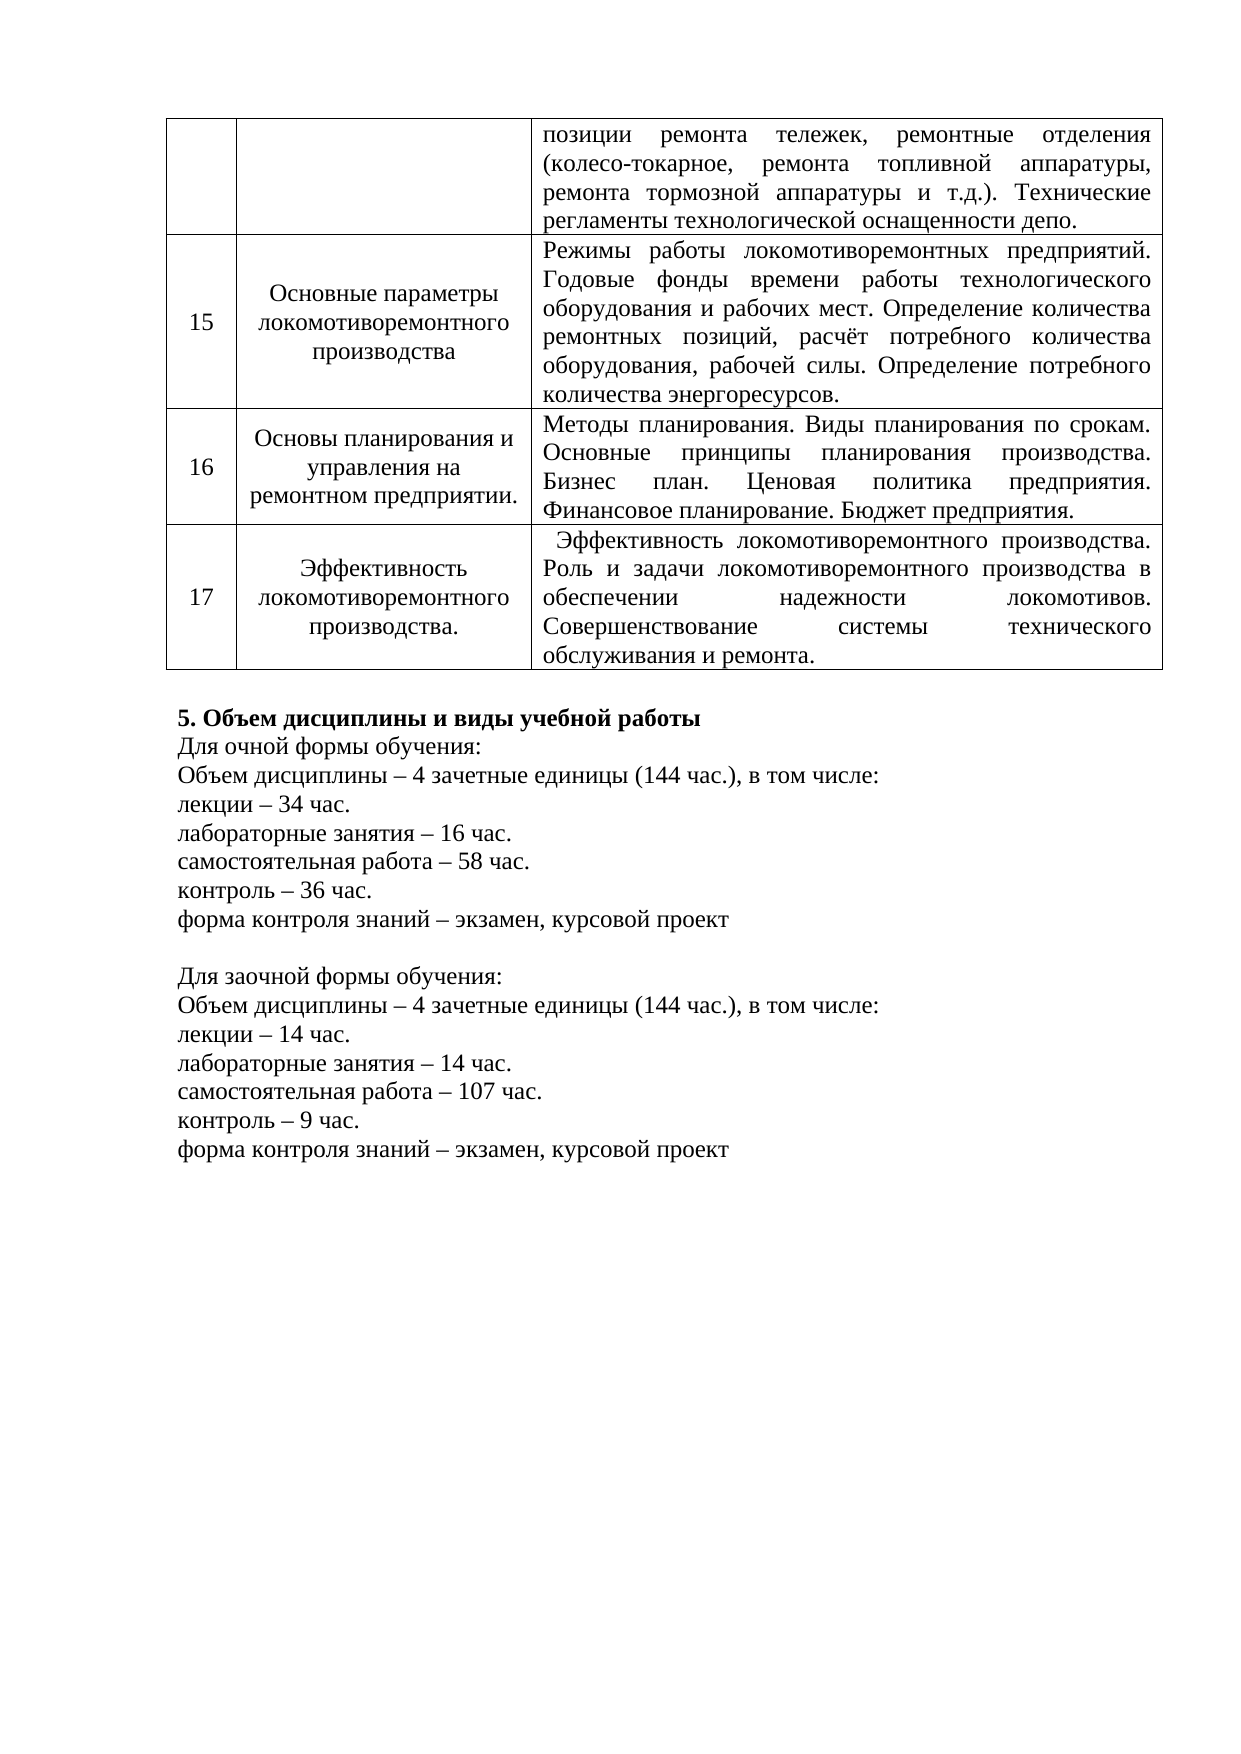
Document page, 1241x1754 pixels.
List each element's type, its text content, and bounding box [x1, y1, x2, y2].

text контроль – 9 час. [177, 1105, 1152, 1134]
table_cell 15 [167, 235, 236, 408]
table_cell Эффективность локомотиворемонтного производства. [237, 525, 531, 668]
text лабораторные занятия – 16 час. [177, 818, 1152, 846]
text 5. Объем дисциплины и виды учебной работы [177, 703, 1152, 731]
text Для очной формы обучения: [177, 731, 1152, 760]
text Объем дисциплины – 4 зачетные единицы (144 час.), в том числе: [177, 760, 1152, 789]
text лабораторные занятия – 14 час. [177, 1048, 1152, 1076]
text форма контроля знаний – экзамен, курсовой проект [177, 1134, 1152, 1163]
text лекции – 14 час. [177, 1019, 1152, 1048]
text контроль – 36 час. [177, 875, 1152, 904]
table_cell 16 [167, 409, 236, 524]
table_cell 14 [167, 119, 236, 234]
text самостоятельная работа – 58 час. [177, 846, 1152, 875]
table_cell Эффективность локомотиворемонтного производства. Роль и задачи локомотиворемонтного производства в обеспечении надежности локомотивов. Совершенствование системы технического обслуживания и ремонта. [532, 525, 1162, 668]
table_cell 17 [167, 525, 236, 668]
table_cell Методы планирования. Виды планирования по срокам. Основные принципы планирования производства. Бизнес план. Ценовая политика предприятия. Финансовое планирование. Бюджет предприятия. [532, 409, 1162, 524]
text самостоятельная работа – 107 час. [177, 1076, 1152, 1105]
table_cell Основные параметры локомотиворемонтного производства [237, 235, 531, 408]
table_cell Основы планирования и управления на ремонтном предприятии. [237, 409, 531, 524]
text форма контроля знаний – экзамен, курсовой проект [177, 904, 1152, 933]
text Для заочной формы обучения: [177, 961, 1152, 990]
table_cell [237, 119, 531, 234]
text Объем дисциплины – 4 зачетные единицы (144 час.), в том числе: [177, 990, 1152, 1019]
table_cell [532, 119, 1162, 234]
text лекции – 34 час. [177, 789, 1152, 818]
table_cell Режимы работы локомотиворемонтных предприятий. Годовые фонды времени работы технологического оборудования и рабочих мест. Определение количества ремонтных позиций, расчёт потребного количества оборудования, рабочей силы. Определение потребного количества энергоресурсов. [532, 235, 1162, 408]
